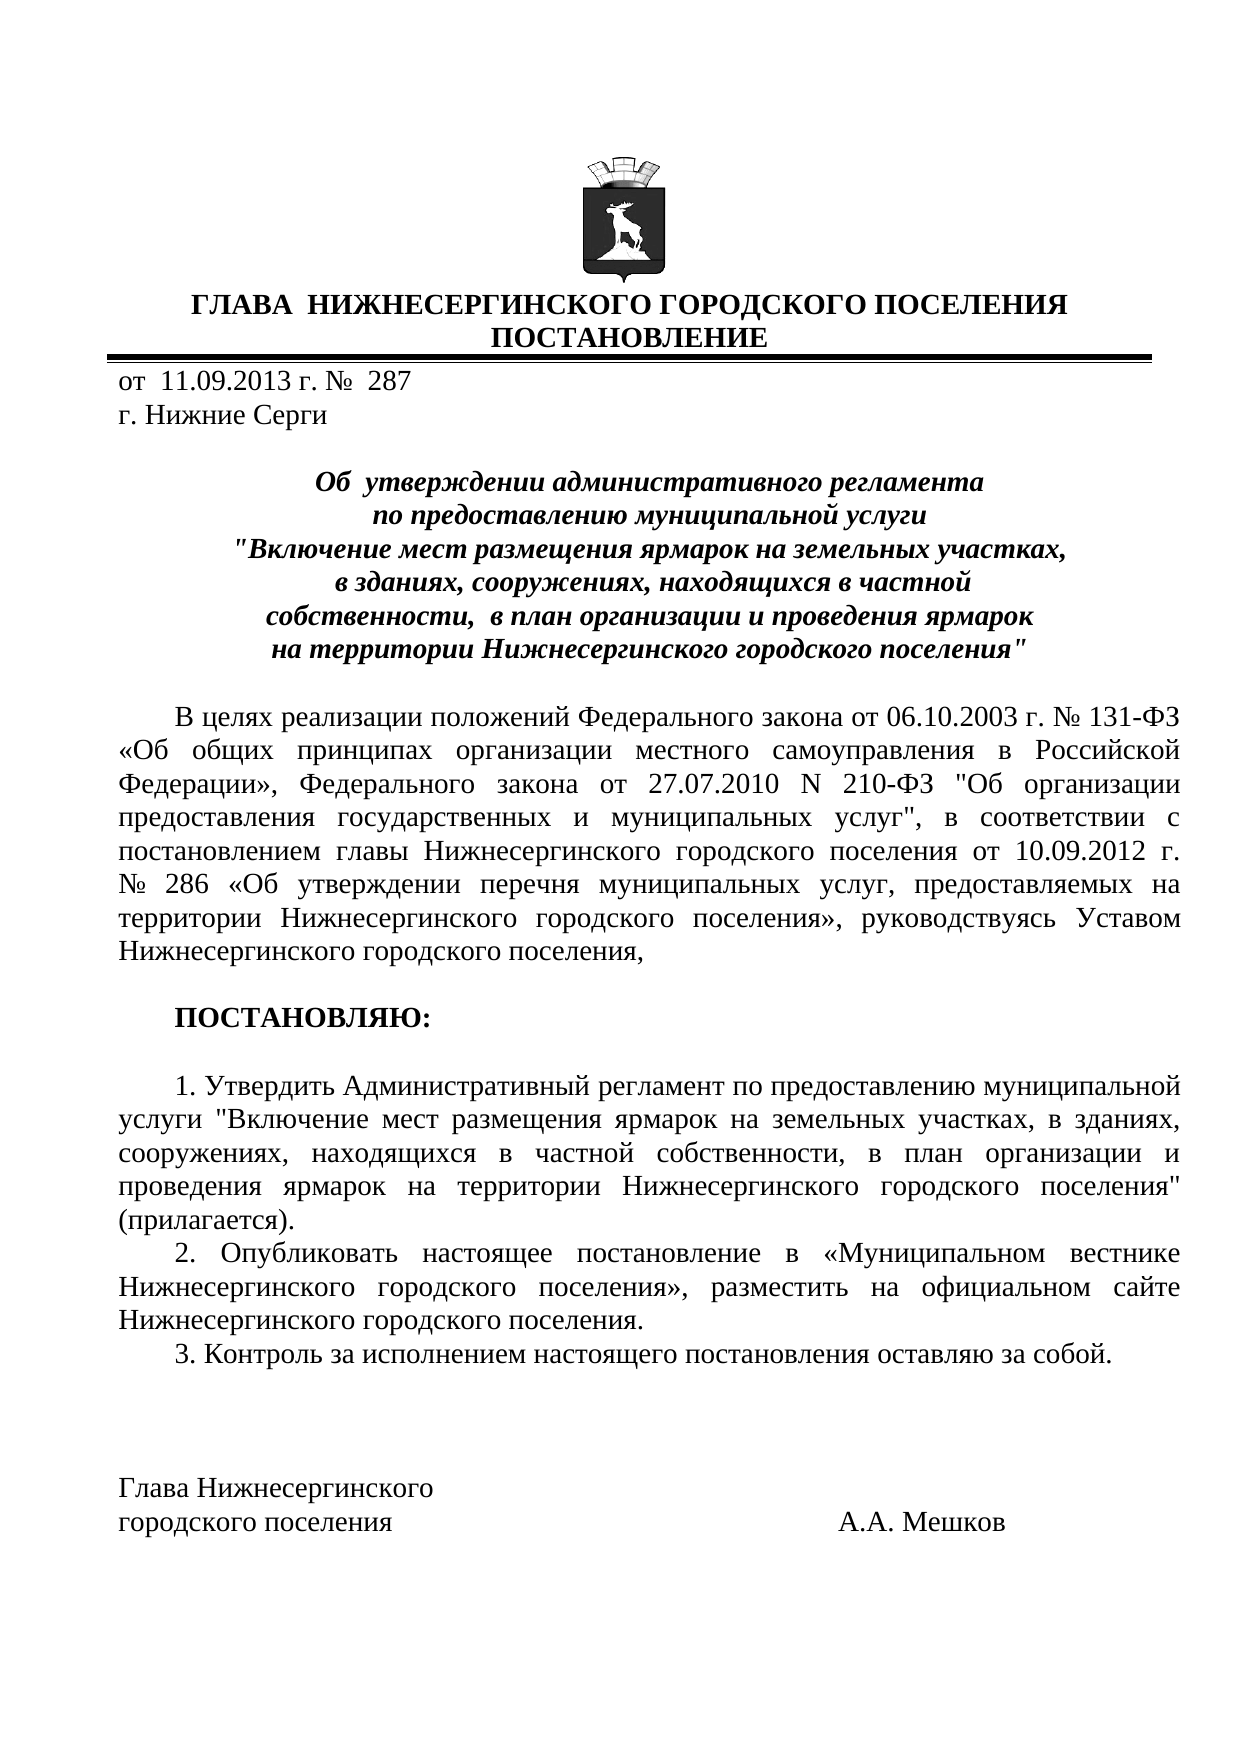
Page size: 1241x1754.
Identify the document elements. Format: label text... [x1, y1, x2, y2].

title на территории Нижнесергинского городского поселения" [118, 632, 1181, 665]
text Глава Нижнесергинского [118, 1470, 1181, 1504]
title "Включение мест размещения ярмарок на земельных участках, [118, 531, 1181, 564]
text г. Нижние Серги [118, 397, 1181, 430]
text 3. Контроль за исполнением настоящего постановления оставляю за собой. [118, 1336, 1181, 1369]
title в зданиях, сооружениях, находящихся в частной [118, 564, 1181, 598]
text ПОСТАНОВЛЯЮ: [118, 1001, 1181, 1034]
table_cell ПОСТАНОВЛЕНИЕ [107, 320, 1152, 354]
title Об утверждении административного регламента [118, 464, 1181, 497]
text городского поселения А.А. Мешков [118, 1504, 1181, 1537]
title по предоставлению муниципальной услуги [118, 497, 1181, 531]
table_header ГЛАВА НИЖНЕСЕРГИНСКОГО ГОРОДСКОГО ПОСЕЛЕНИЯ [107, 150, 1152, 320]
title собственности, в план организации и проведения ярмарок [118, 598, 1181, 632]
text от 11.09.2013 г. № 287 [118, 363, 1181, 397]
text 1. Утвердить Административный регламент по предоставлению муниципальной услуги "Включение мест размещения ярмарок на земельных участках, в зданиях, сооружениях, находящихся в частной собственности, в план организации и проведения ярмарок на территории Нижнесергинского городского поселения" (прилагается). [118, 1068, 1181, 1235]
text В целях реализации положений Федерального закона от 06.10.2003 г. № 131-ФЗ «Об общих принципах организации местного самоуправления в Российской Федерации», Федерального закона от 27.07.2010 N 210-ФЗ "Об организации предоставления государственных и муниципальных услуг", в соответствии с постановлением главы Нижнесергинского городского поселения от 10.09.2012 г. № 286 «Об утверждении перечня муниципальных услуг, предоставляемых на территории Нижнесергинского городского поселения», руководствуясь Уставом Нижнесергинского городского поселения, [118, 699, 1181, 967]
text 2. Опубликовать настоящее постановление в «Муниципальном вестнике Нижнесергинского городского поселения», разместить на официальном сайте Нижнесергинского городского поселения. [118, 1235, 1181, 1336]
